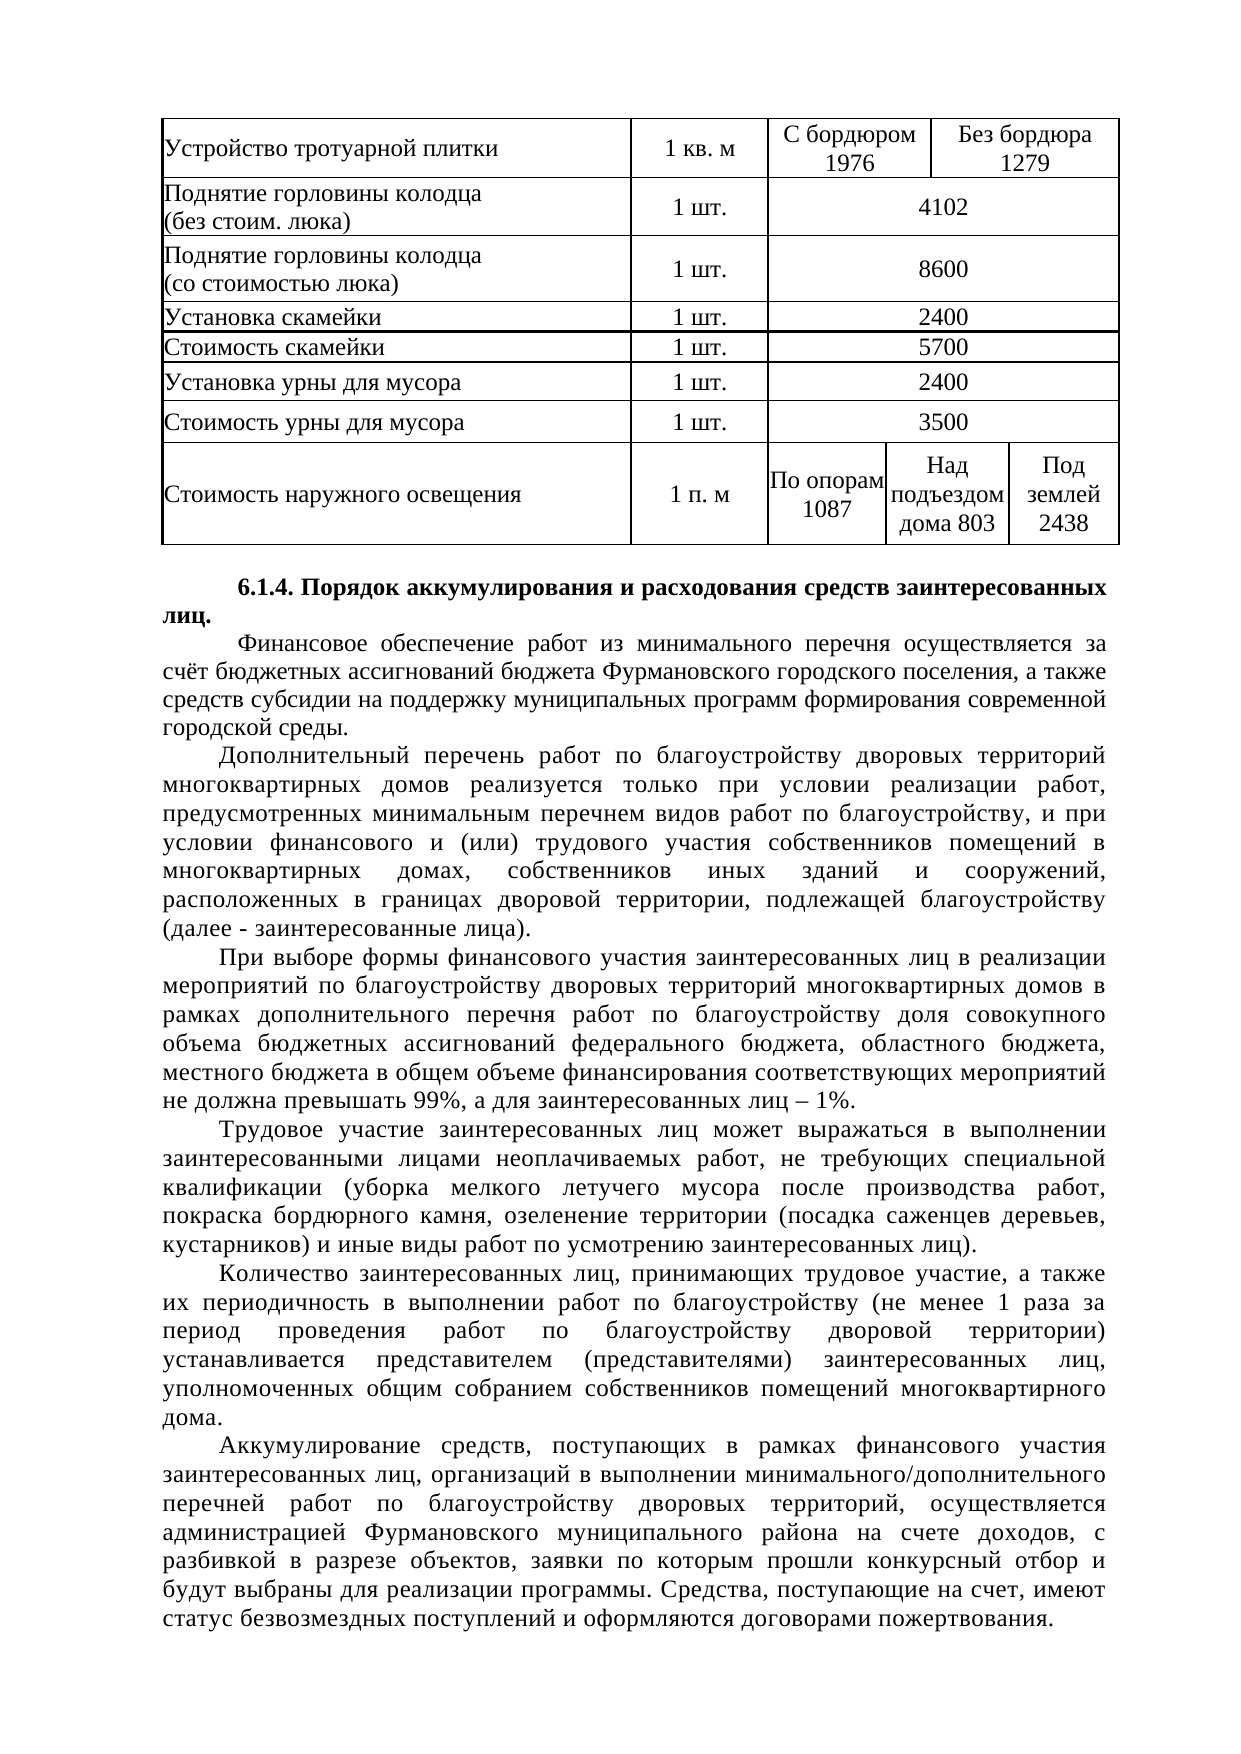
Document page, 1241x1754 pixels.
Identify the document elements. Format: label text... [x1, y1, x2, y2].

table_cell По опорам 1087 [769, 443, 885, 544]
table_cell 1 п. м [632, 443, 767, 544]
table_cell 1 шт. [632, 236, 767, 301]
table_cell Без бордюра 1279 [932, 119, 1118, 177]
text Финансовое обеспечение работ из минимального перечня осуществляется за счёт бюджетных ассигнований бюджета Фурмановского городского поселения, а также средств субсидии на поддержку муниципальных программ формирования современной городской среды. [162, 629, 1107, 740]
table_cell Стоимость наружного освещения [164, 443, 630, 544]
text 6.1.4. Порядок аккумулирования и расходования средств заинтересованных лиц. [162, 573, 1107, 629]
table_cell Стоимость урны для мусора [164, 401, 630, 442]
table_cell 2400 [769, 363, 1118, 400]
table_cell Поднятие горловины колодца (со стоимостью люка) [164, 236, 630, 301]
table_cell 5700 [769, 333, 1118, 361]
table_cell Под землей 2438 [1010, 443, 1118, 544]
table_cell Установка урны для мусора [164, 363, 630, 400]
text При выборе формы финансового участия заинтересованных лиц в реализации мероприятий по благоустройству дворовых территорий многоквартирных домов в рамках дополнительного перечня работ по благоустройству доля совокупного объема бюджетных ассигнований федерального бюджета, областного бюджета, местного бюджета в общем объеме финансирования соответствующих мероприятий не должна превышать 99%, а для заинтересованных лиц – 1%. [162, 942, 1107, 1114]
text Трудовое участие заинтересованных лиц может выражаться в выполнении заинтересованными лицами неоплачиваемых работ, не требующих специальной квалификации (уборка мелкого летучего мусора после производства работ, покраска бордюрного камня, озеленение территории (посадка саженцев деревьев, кустарников) и иные виды работ по усмотрению заинтересованных лиц). [162, 1114, 1107, 1258]
table_cell 8600 [769, 236, 1118, 301]
table_cell Установка скамейки [164, 302, 630, 330]
table_cell Устройство тротуарной плитки [164, 119, 630, 177]
table_cell 1 шт. [632, 178, 767, 235]
table_cell 3500 [769, 401, 1118, 442]
table_cell Стоимость скамейки [164, 333, 630, 361]
text Количество заинтересованных лиц, принимающих трудовое участие, а также их периодичность в выполнении работ по благоустройству (не менее 1 раза за период проведения работ по благоустройству дворовой территории) устанавливается представителем (представителями) заинтересованных лиц, уполномоченных общим собранием собственников помещений многоквартирного дома. [162, 1258, 1107, 1430]
text Аккумулирование средств, поступающих в рамках финансового участия заинтересованных лиц, организаций в выполнении минимального/дополнительного перечней работ по благоустройству дворовых территорий, осуществляется администрацией Фурмановского муниципального района на счете доходов, с разбивкой в разрезе объектов, заявки по которым прошли конкурсный отбор и будут выбраны для реализации программы. Средства, поступающие на счет, имеют статус безвозмездных поступлений и оформляются договорами пожертвования. [162, 1430, 1107, 1632]
table_cell Поднятие горловины колодца (без стоим. люка) [164, 178, 630, 235]
table_cell С бордюром 1976 [769, 119, 930, 177]
table_cell 1 шт. [632, 302, 767, 330]
table_cell 1 кв. м [632, 119, 767, 177]
table_cell Над подъездом дома 803 [887, 443, 1008, 544]
table_cell 1 шт. [632, 363, 767, 400]
table_cell 1 шт. [632, 333, 767, 361]
table_cell 2400 [769, 302, 1118, 330]
table_cell 4102 [769, 178, 1118, 235]
text Дополнительный перечень работ по благоустройству дворовых территорий многоквартирных домов реализуется только при условии реализации работ, предусмотренных минимальным перечнем видов работ по благоустройству, и при условии финансового и (или) трудового участия собственников помещений в многоквартирных домах, собственников иных зданий и сооружений, расположенных в границах дворовой территории, подлежащей благоустройству (далее - заинтересованные лица). [162, 740, 1107, 942]
table_cell 1 шт. [632, 401, 767, 442]
